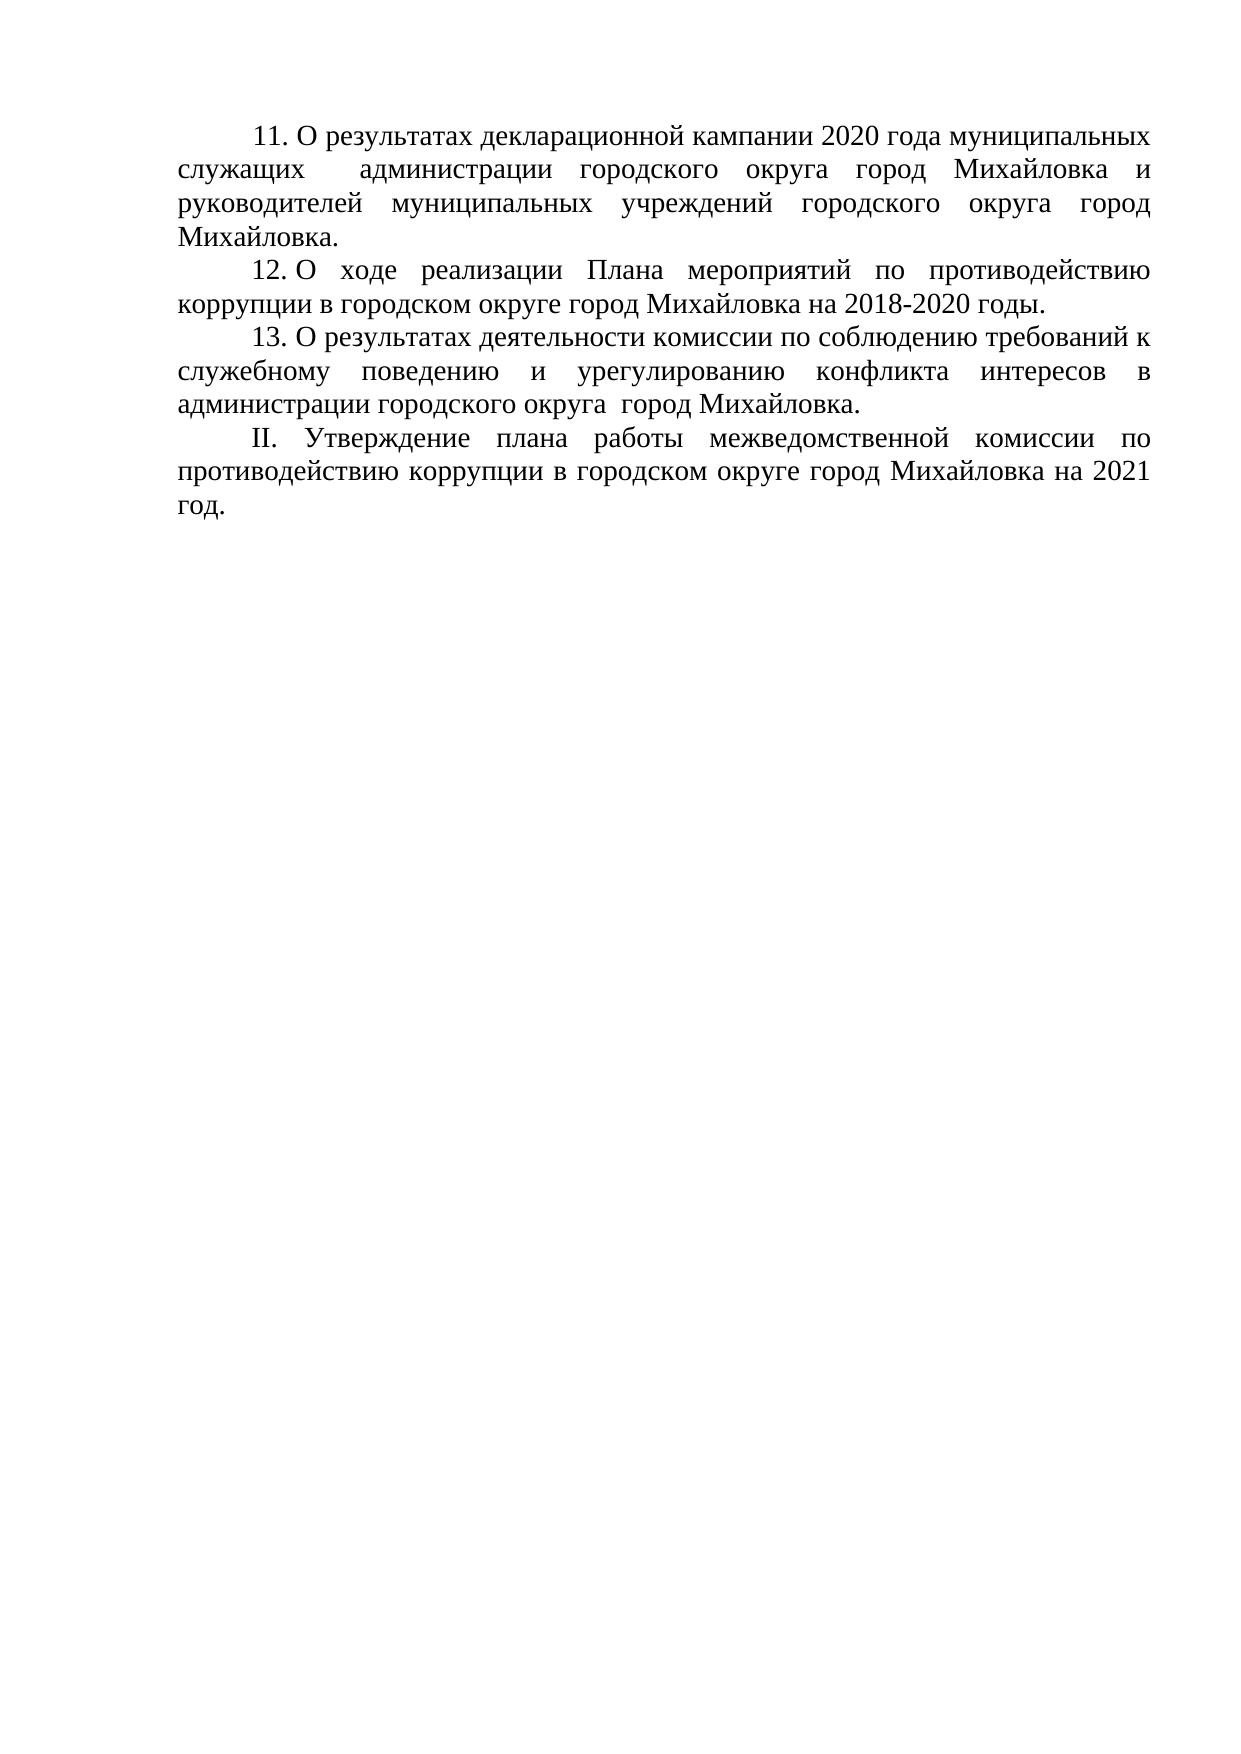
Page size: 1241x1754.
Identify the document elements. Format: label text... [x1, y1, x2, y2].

list О ходе реализации Плана мероприятий по противодействию коррупции в городском округе город Михайловка на 2018-2020 годы. [177, 252, 1152, 319]
text II. Утверждение плана работы межведомственной комиссии по противодействию коррупции в городском округе город Михайловка на 2021 год. [177, 420, 1152, 521]
list 11. О результатах декларационной кампании 2020 года муниципальных служащих администрации городского округа город Михайловка и руководителей муниципальных учреждений городского округа город Михайловка. [177, 118, 1152, 252]
list О результатах деятельности комиссии по соблюдению требований к служебному поведению и урегулированию конфликта интересов в администрации городского округа город Михайловка. [177, 319, 1152, 420]
